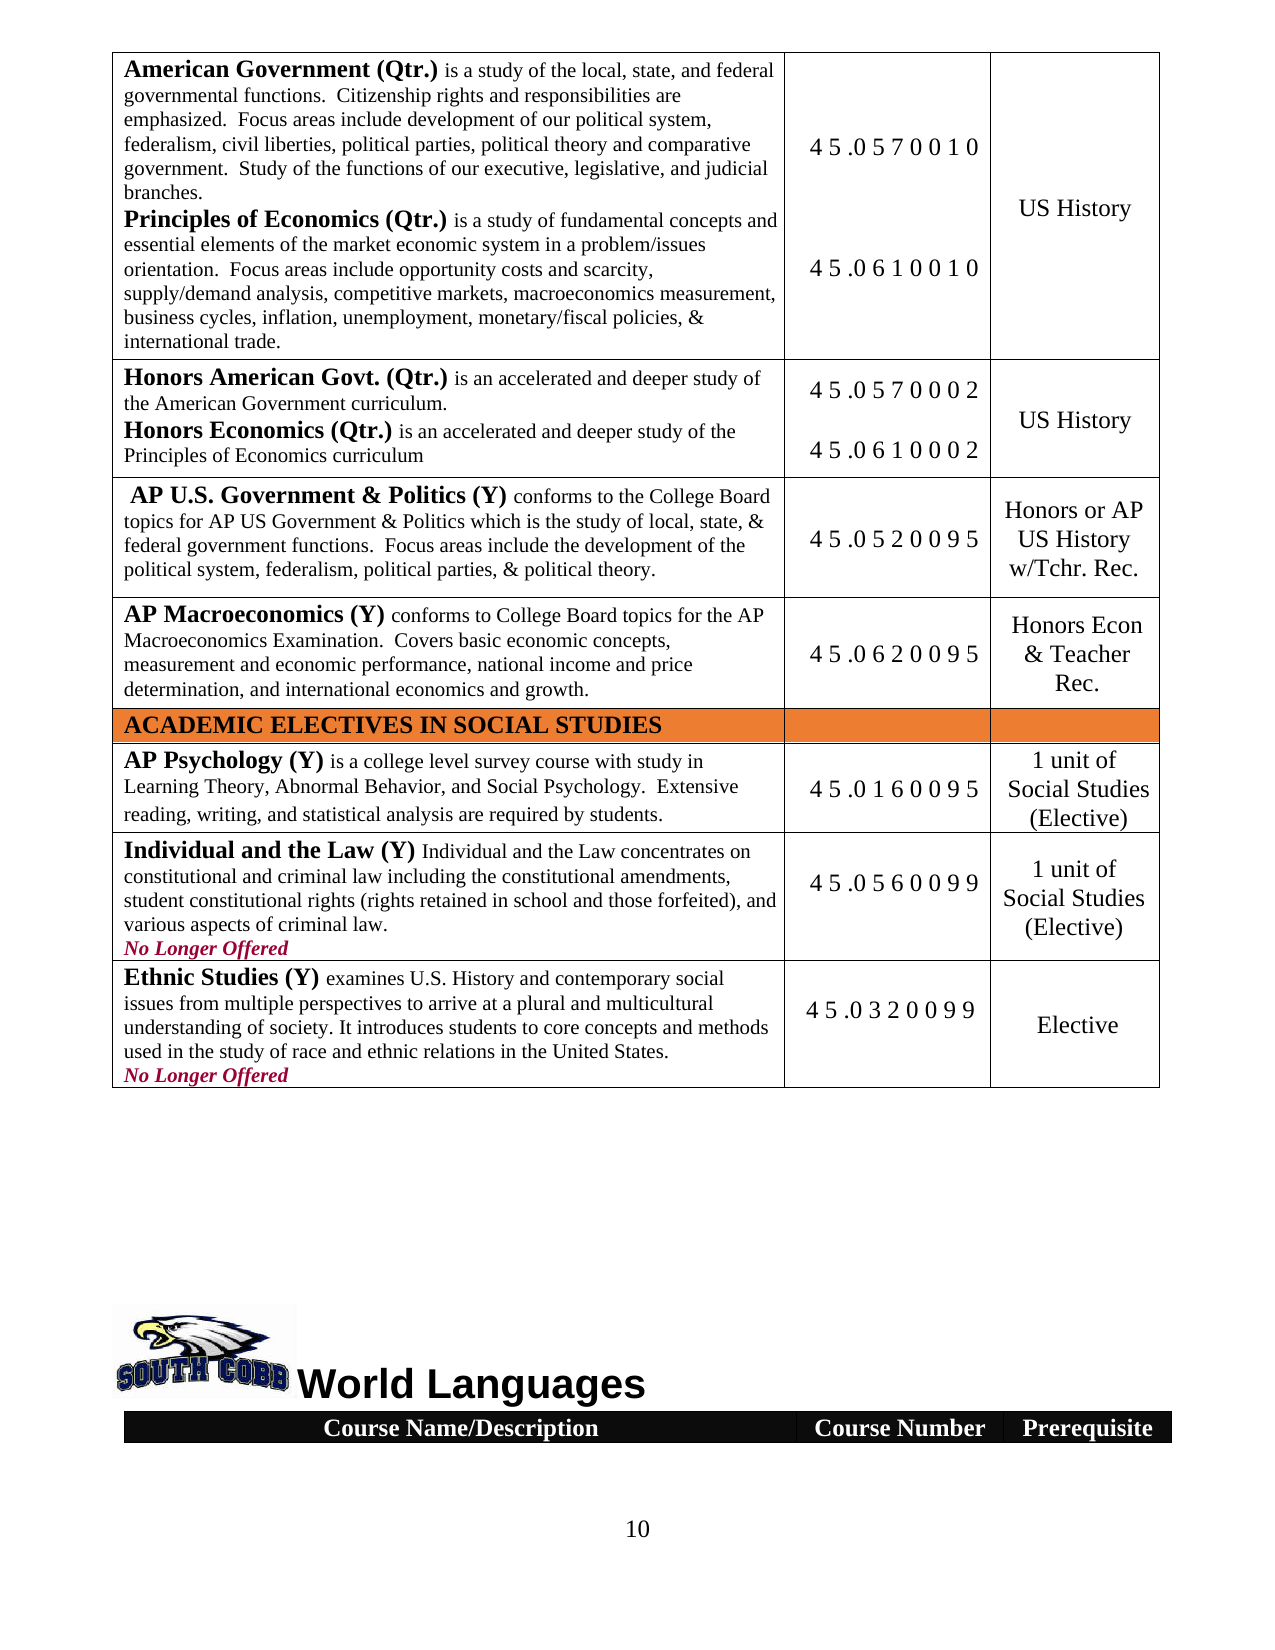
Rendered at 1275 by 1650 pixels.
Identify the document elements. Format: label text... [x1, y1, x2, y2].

table_cell 4 5 .0 5 7 0 0 0 2 4 5 .0 6 1 0 0 0 2 [785, 360, 990, 477]
table_cell Ethnic Studies (Y) examines U.S. History and contemporary social issues from multiple perspectives to arrive at a plural and multicultural understanding of society. It introduces students to core concepts and methods used in the study of race and ethnic relations in the United States. No Longer Offered [113, 961, 784, 1087]
text World Languages [112, 1304, 818, 1407]
table_cell ACADEMIC ELECTIVES IN SOCIAL STUDIES [113, 709, 784, 742]
table_header Course Name/Description [125, 1412, 796, 1442]
table_cell 4 5 .0 6 2 0 0 9 5 [785, 598, 990, 707]
table_header Course Number [797, 1412, 1003, 1442]
table_cell American Government (Qtr.) is a study of the local, state, and federal governmental functions. Citizenship rights and responsibilities are emphasized. Focus areas include development of our political system, federalism, civil liberties, political parties, political theory and comparative government. Study of the functions of our executive, legislative, and judicial branches. Principles of Economics (Qtr.) is a study of fundamental concepts and essential elements of the market economic system in a problem/issues orientation. Focus areas include opportunity costs and scarcity, supply/demand analysis, competitive markets, macroeconomics measurement, business cycles, inflation, unemployment, monetary/fiscal policies, & international trade. [113, 53, 784, 359]
table_cell 1 unit of Social Studies (Elective) [991, 744, 1159, 832]
table_cell 4 5 .0 5 6 0 0 9 9 [785, 833, 990, 960]
table_cell 1 unit of Social Studies (Elective) [991, 833, 1159, 960]
table_cell Elective [991, 961, 1159, 1087]
table_cell AP U.S. Government & Politics (Y) conforms to the College Board topics for AP US Government & Politics which is the study of local, state, & federal government functions. Focus areas include the development of the political system, federalism, political parties, & political theory. [113, 478, 784, 597]
table_cell Individual and the Law (Y) Individual and the Law concentrates on constitutional and criminal law including the constitutional amendments, student constitutional rights (rights retained in school and those forfeited), and various aspects of criminal law. No Longer Offered [113, 833, 784, 960]
table_cell US History [991, 53, 1159, 359]
table_cell Honors or AP US History w/Tchr. Rec. [991, 478, 1159, 597]
table_cell [785, 709, 990, 742]
table_cell AP Macroeconomics (Y) conforms to College Board topics for the AP Macroeconomics Examination. Covers basic economic concepts, measurement and economic performance, national income and price determination, and international economics and growth. [113, 598, 784, 707]
table_cell 4 5 .0 5 2 0 0 9 5 [785, 478, 990, 597]
table_cell [991, 709, 1159, 742]
table_cell US History [991, 360, 1159, 477]
picture [112, 1304, 297, 1398]
table_cell Honors American Govt. (Qtr.) is an accelerated and deeper study of the American Government curriculum. Honors Economics (Qtr.) is an accelerated and deeper study of the Principles of Economics curriculum [113, 360, 784, 477]
table_cell 4 5 .0 1 6 0 0 9 5 [785, 744, 990, 832]
table_cell AP Psychology (Y) is a college level survey course with study in Learning Theory, Abnormal Behavior, and Social Psychology. Extensive reading, writing, and statistical analysis are required by students. [113, 744, 784, 832]
table_cell 4 5 .0 3 2 0 0 9 9 [785, 961, 990, 1087]
table_cell 4 5 .0 5 7 0 0 1 0 4 5 .0 6 1 0 0 1 0 [785, 53, 990, 359]
table_cell Honors Econ & Teacher Rec. [991, 598, 1159, 707]
table_header Prerequisite [1004, 1412, 1171, 1442]
